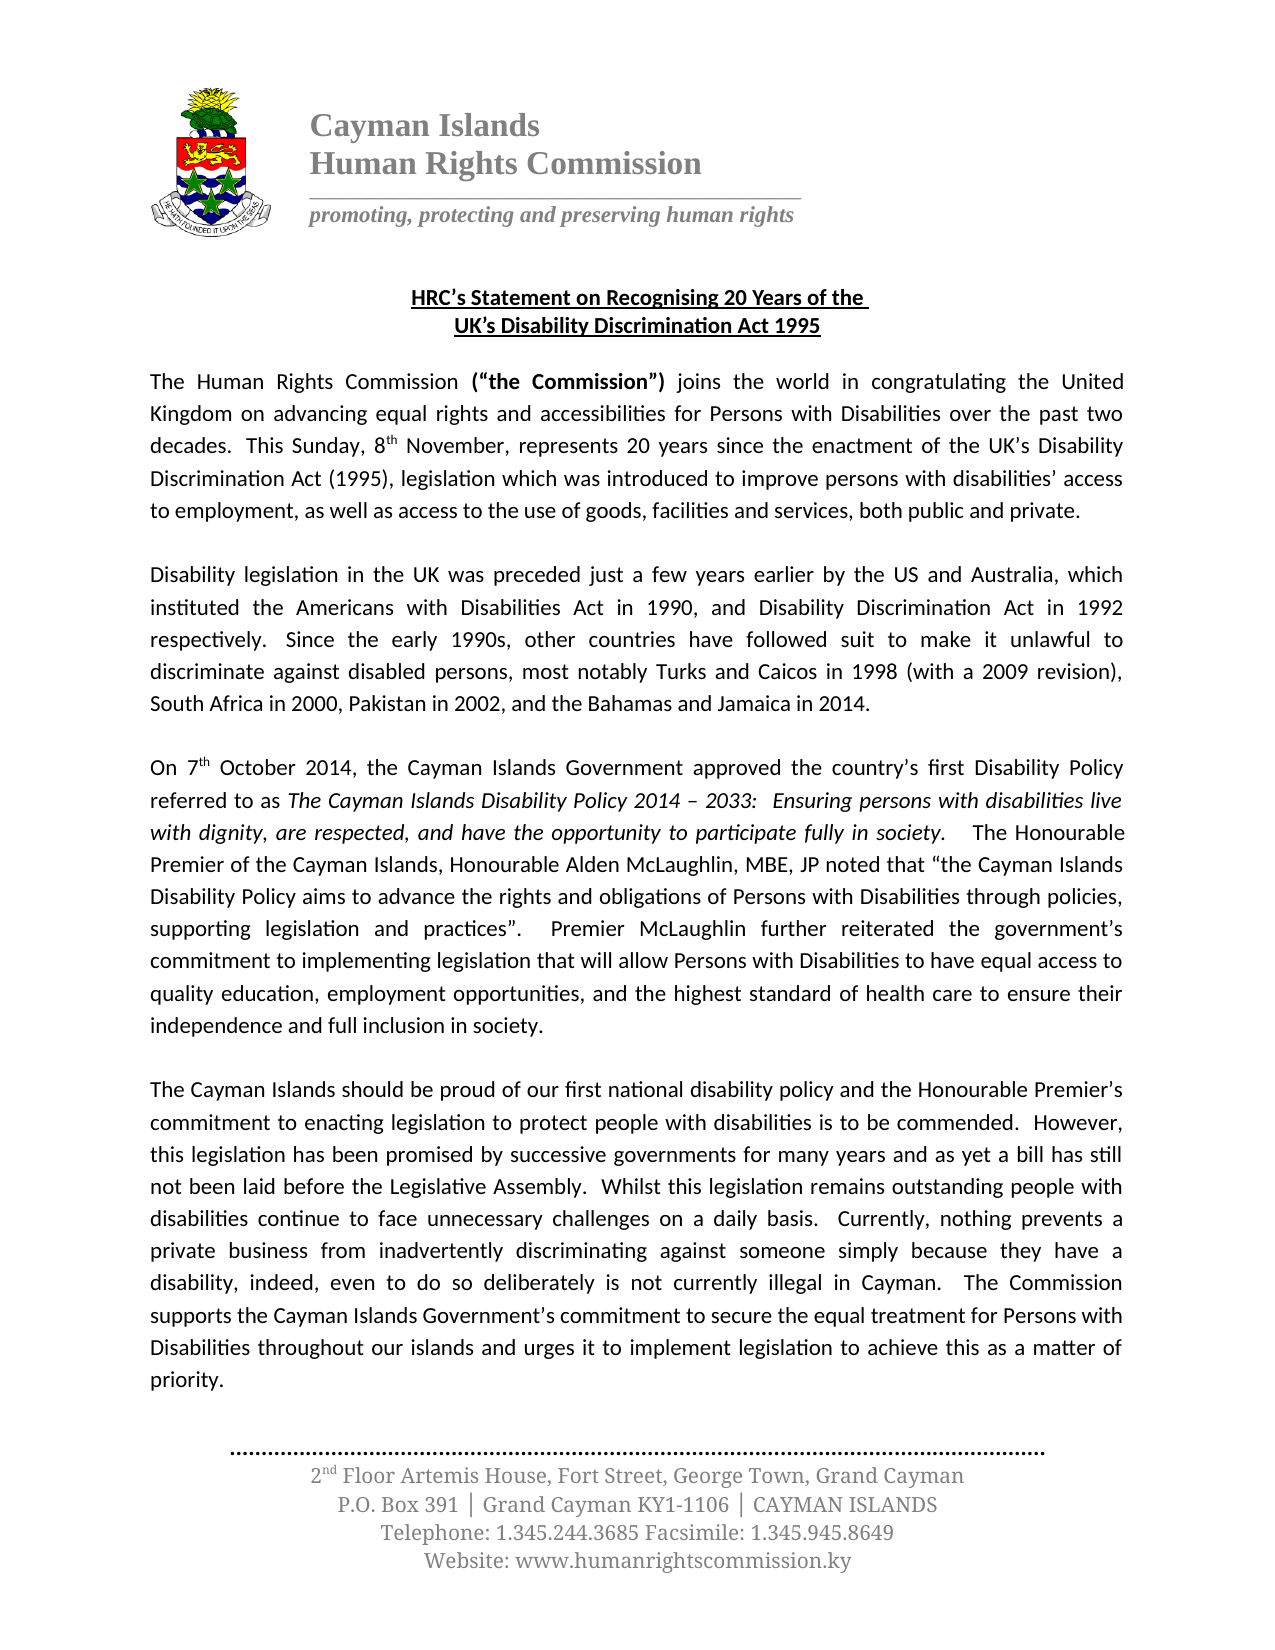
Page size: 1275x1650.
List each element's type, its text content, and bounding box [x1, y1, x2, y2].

text Human Rights Commission [271, 143, 1125, 182]
text HRC’s Statement on Recognising 20 Years of the [150, 283, 1125, 311]
text On 7th October 2014, the Cayman Islands Government approved the country’s first Disability Policy referred to as The Cayman Islands Disability Policy 2014 – 2033: Ensuring persons with disabilities live with dignity, are respected, and have the opportunity to participate fully in society. The Honourable Premier of the Cayman Islands, Honourable Alden McLaughlin, MBE, JP noted that “the Cayman Islands Disability Policy aims to advance the rights and obligations of Persons with Disabilities through policies, supporting legislation and practices”. Premier McLaughlin further reiterated the government’s commitment to implementing legislation that will allow Persons with Disabilities to have equal access to quality education, employment opportunities, and the highest standard of health care to ensure their independence and full inclusion in society. [150, 753, 1125, 1039]
text promoting, protecting and preserving human rights [271, 201, 1125, 227]
text ___________________________________________________________ [271, 182, 1125, 201]
text Disability legislation in the UK was preceded just a few years earlier by the US and Australia, which instituted the Americans with Disabilities Act in 1990, and Disability Discrimination Act in 1992 respectively. Since the early 1990s, other countries have followed suit to make it unlawful to discriminate against disabled persons, most notably Turks and Caicos in 1998 (with a 2009 revision), South Africa in 2000, Pakistan in 2002, and the Bahamas and Jamaica in 2014. [150, 560, 1125, 717]
text The Cayman Islands should be proud of our first national disability policy and the Honourable Premier’s commitment to enacting legislation to protect people with disabilities is to be commended. However, this legislation has been promised by successive governments for many years and as yet a bill has still not been laid before the Legislative Assembly. Whilst this legislation remains outstanding people with disabilities continue to face unnecessary challenges on a daily basis. Currently, nothing prevents a private business from inadvertently discriminating against someone simply because they have a disability, indeed, even to do so deliberately is not currently illegal in Cayman. The Commission supports the Cayman Islands Government’s commitment to secure the equal treatment for Persons with Disabilities throughout our islands and urges it to implement legislation to achieve this as a matter of priority. [150, 1075, 1125, 1393]
text The Human Rights Commission (“the Commission”) joins the world in congratulating the United Kingdom on advancing equal rights and accessibilities for Persons with Disabilities over the past two decades. This Sunday, 8th November, represents 20 years since the enactment of the UK’s Disability Discrimination Act (1995), legislation which was introduced to improve persons with disabilities’ access to employment, as well as access to the use of goods, facilities and services, both public and private. [150, 367, 1125, 524]
text UK’s Disability Discrimination Act 1995 [150, 311, 1125, 339]
